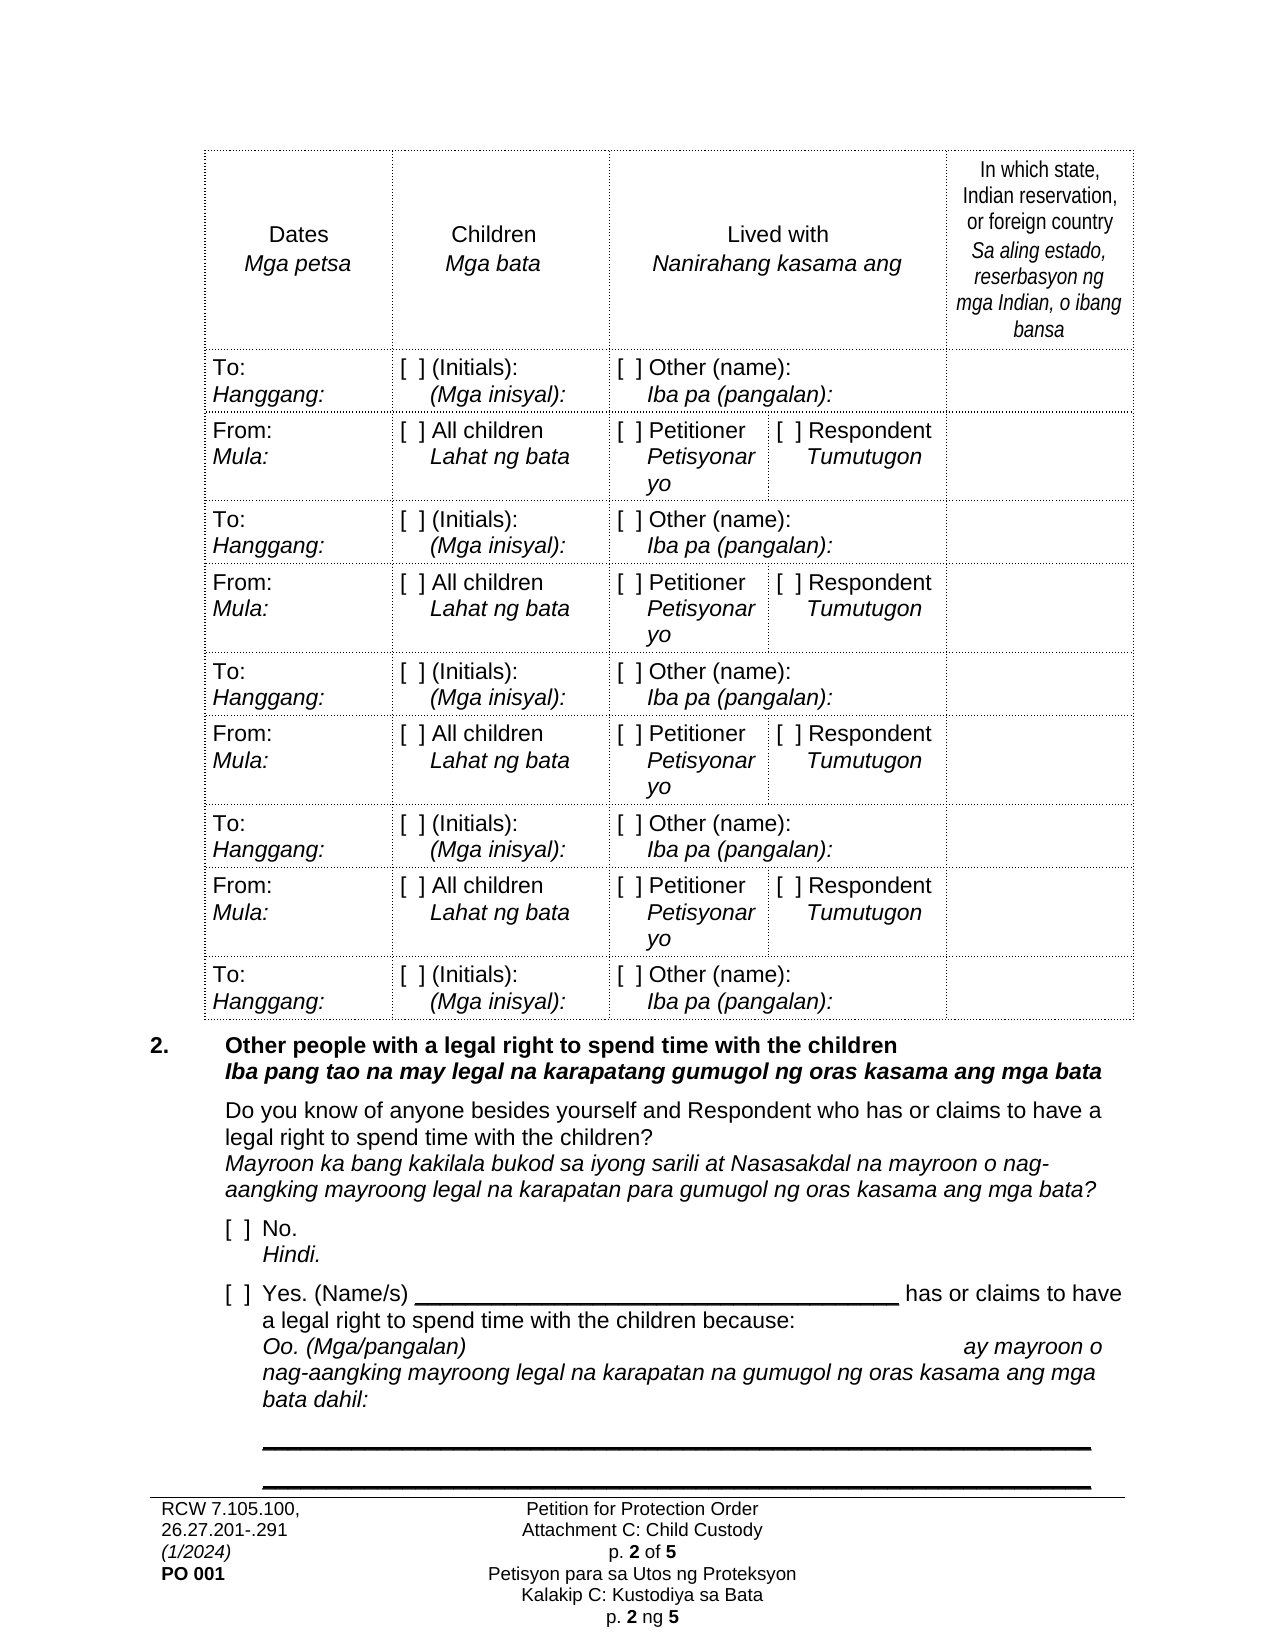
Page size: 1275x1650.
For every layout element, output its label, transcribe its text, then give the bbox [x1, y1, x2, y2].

table_cell [ ] Respondent Tumutugon [769, 867, 947, 956]
table_cell [ ] (Initials): (Mga inisyal): [392, 956, 609, 1018]
table_cell [ ] All children Lahat ng bata [392, 411, 609, 500]
table_cell [947, 804, 1133, 867]
table_cell [ ] All children Lahat ng bata [392, 563, 609, 652]
table_cell To: Hanggang: [205, 804, 392, 867]
text Do you know of anyone besides yourself and Respondent who has or claims to have a legal right to spend time with the children? [225, 1097, 1125, 1150]
table_cell [ ] (Initials): (Mga inisyal): [392, 349, 609, 411]
table_cell To: Hanggang: [205, 349, 392, 411]
table_cell [ ] (Initials): (Mga inisyal): [392, 652, 609, 715]
table_cell [ ] Respondent Tumutugon [769, 411, 947, 500]
table_cell To: Hanggang: [205, 652, 392, 715]
text Oo. (Mga/pangalan) ______________________________________ ay mayroon o nag-aangking mayroong legal na karapatan na gumugol ng oras kasama ang mga bata dahil: [262, 1333, 1125, 1412]
table_cell [ ] Petitioner Petisyonaryo [609, 411, 769, 500]
table_cell [ ] Respondent Tumutugon [769, 715, 947, 804]
table_cell To: Hanggang: [205, 500, 392, 563]
table_cell [ ] All children Lahat ng bata [392, 715, 609, 804]
table_cell [947, 956, 1133, 1018]
table_cell From: Mula: [205, 411, 392, 500]
table_cell [947, 563, 1133, 652]
table_cell [ ] Other (name): Iba pa (pangalan): [609, 500, 947, 563]
text _________________________________________________________________ [262, 1424, 1125, 1451]
table_cell [ ] (Initials): (Mga inisyal): [392, 500, 609, 563]
table_cell [ ] Petitioner Petisyonaryo [609, 715, 769, 804]
text _________________________________________________________________ [262, 1463, 1125, 1490]
table_header Lived with Nanirahang kasama ang [609, 150, 947, 349]
table_cell To: Hanggang: [205, 956, 392, 1018]
text Mayroon ka bang kakilala bukod sa iyong sarili at Nasasakdal na mayroon o nag-aangking mayroong legal na karapatan para gumugol ng oras kasama ang mga bata? [225, 1150, 1125, 1203]
table_cell [947, 349, 1133, 411]
text 2. Other people with a legal right to spend time with the children [150, 1032, 1125, 1058]
table_cell [ ] Petitioner Petisyonaryo [609, 563, 769, 652]
table_cell [947, 715, 1133, 804]
table_cell [ ] Petitioner Petisyonaryo [609, 867, 769, 956]
table_cell [ ] All children Lahat ng bata [392, 867, 609, 956]
table_header Dates Mga petsa [205, 150, 392, 349]
table_cell [ ] Other (name): Iba pa (pangalan): [609, 804, 947, 867]
table_cell [ ] Other (name): Iba pa (pangalan): [609, 652, 947, 715]
table_cell From: Mula: [205, 563, 392, 652]
table_cell [947, 867, 1133, 956]
table_cell [947, 652, 1133, 715]
table_cell [947, 411, 1133, 500]
table_cell From: Mula: [205, 867, 392, 956]
table_header Children Mga bata [392, 150, 609, 349]
table_cell [ ] Other (name): Iba pa (pangalan): [609, 956, 947, 1018]
text Hindi. [262, 1241, 1125, 1268]
table_cell [ ] Other (name): Iba pa (pangalan): [609, 349, 947, 411]
table_cell [ ] (Initials): (Mga inisyal): [392, 804, 609, 867]
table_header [947, 150, 1133, 349]
table_cell [947, 500, 1133, 563]
table_cell From: Mula: [205, 715, 392, 804]
text [ ] Yes. (Name/s) ______________________________________ has or claims to have a legal right to spend time with the children because: [225, 1280, 1125, 1333]
text Iba pang tao na may legal na karapatang gumugol ng oras kasama ang mga bata [225, 1058, 1125, 1085]
table_cell [ ] Respondent Tumutugon [769, 563, 947, 652]
text [ ] No. [225, 1215, 1125, 1241]
